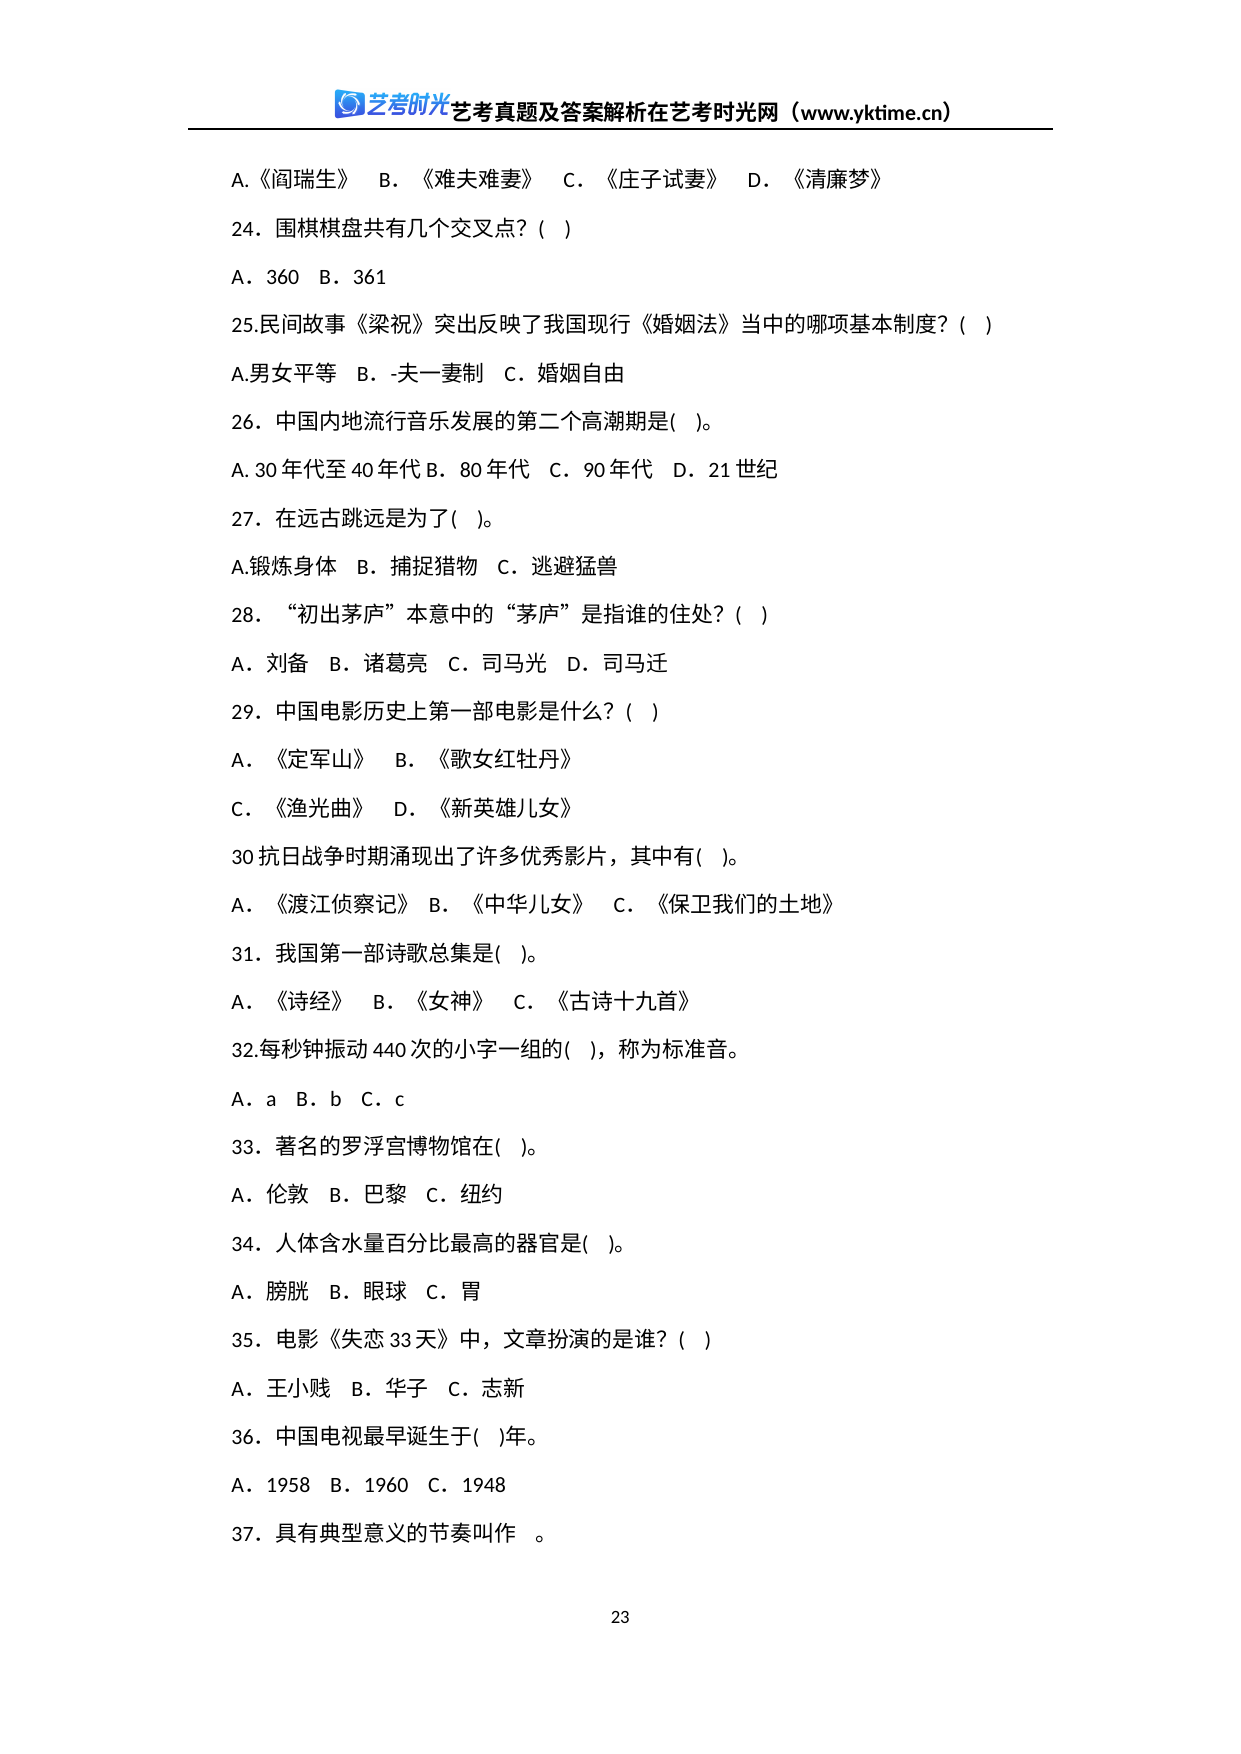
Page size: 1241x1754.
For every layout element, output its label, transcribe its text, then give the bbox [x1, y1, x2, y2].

text A．a B．b C．c [187, 1080, 1053, 1113]
text 35．电影《失恋33天》中，文章扮演的是谁？( ) [187, 1322, 1053, 1354]
text A．《诗经》 B．《女神》 C．《古诗十九首》 [187, 984, 1053, 1016]
text A. 30年代至40年代B．80年代 C．90年代 D．21世纪 [187, 452, 1053, 484]
text A.锻炼身体 B．捕捉猎物 C．逃避猛兽 [187, 549, 1053, 581]
text A．伦敦 B．巴黎 C．纽约 [187, 1177, 1053, 1209]
text 37．具有典型意义的节奏叫作 。 [187, 1515, 1053, 1548]
text A．360 B．361 [187, 259, 1053, 291]
text C．《渔光曲》 D．《新英雄儿女》 [187, 790, 1053, 823]
text A.《阎瑞生》 B．《难夫难妻》 C．《庄子试妻》 D．《清廉梦》 [187, 162, 1053, 194]
text A．膀胱 B．眼球 C．胃 [187, 1274, 1053, 1306]
text A．《渡江侦察记》 B．《中华儿女》 C．《保卫我们的土地》 [187, 887, 1053, 919]
text 25.民间故事《梁祝》突出反映了我国现行《婚姻法》当中的哪项基本制度？( ) [187, 307, 1053, 339]
text 36．中国电视最早诞生于( )年。 [187, 1419, 1053, 1451]
text 30抗日战争时期涌现出了许多优秀影片，其中有( )。 [187, 839, 1053, 871]
text 33．著名的罗浮宫博物馆在( )。 [187, 1129, 1053, 1161]
text A．王小贱 B．华子 C．志新 [187, 1370, 1053, 1403]
text A.男女平等 B．-夫一妻制 C．婚姻自由 [187, 355, 1053, 388]
picture [334, 88, 451, 120]
text 28．“初出茅庐”本意中的“茅庐”是指谁的住处？( ) [187, 597, 1053, 629]
text A．刘备 B．诸葛亮 C．司马光 D．司马迁 [187, 645, 1053, 678]
text 29．中国电影历史上第一部电影是什么？( ) [187, 694, 1053, 726]
text 31．我国第一部诗歌总集是( )。 [187, 935, 1053, 968]
text 34．人体含水量百分比最高的器官是( )。 [187, 1225, 1053, 1258]
text A．《定军山》 B．《歌女红牡丹》 [187, 742, 1053, 774]
text 26．中国内地流行音乐发展的第二个高潮期是( )。 [187, 404, 1053, 436]
text 32.每秒钟振动440次的小字一组的( )，称为标准音。 [187, 1032, 1053, 1064]
text A．1958 B．1960 C．1948 [187, 1467, 1053, 1499]
text 24．围棋棋盘共有几个交叉点？( ) [187, 210, 1053, 243]
text 27．在远古跳远是为了( )。 [187, 500, 1053, 533]
